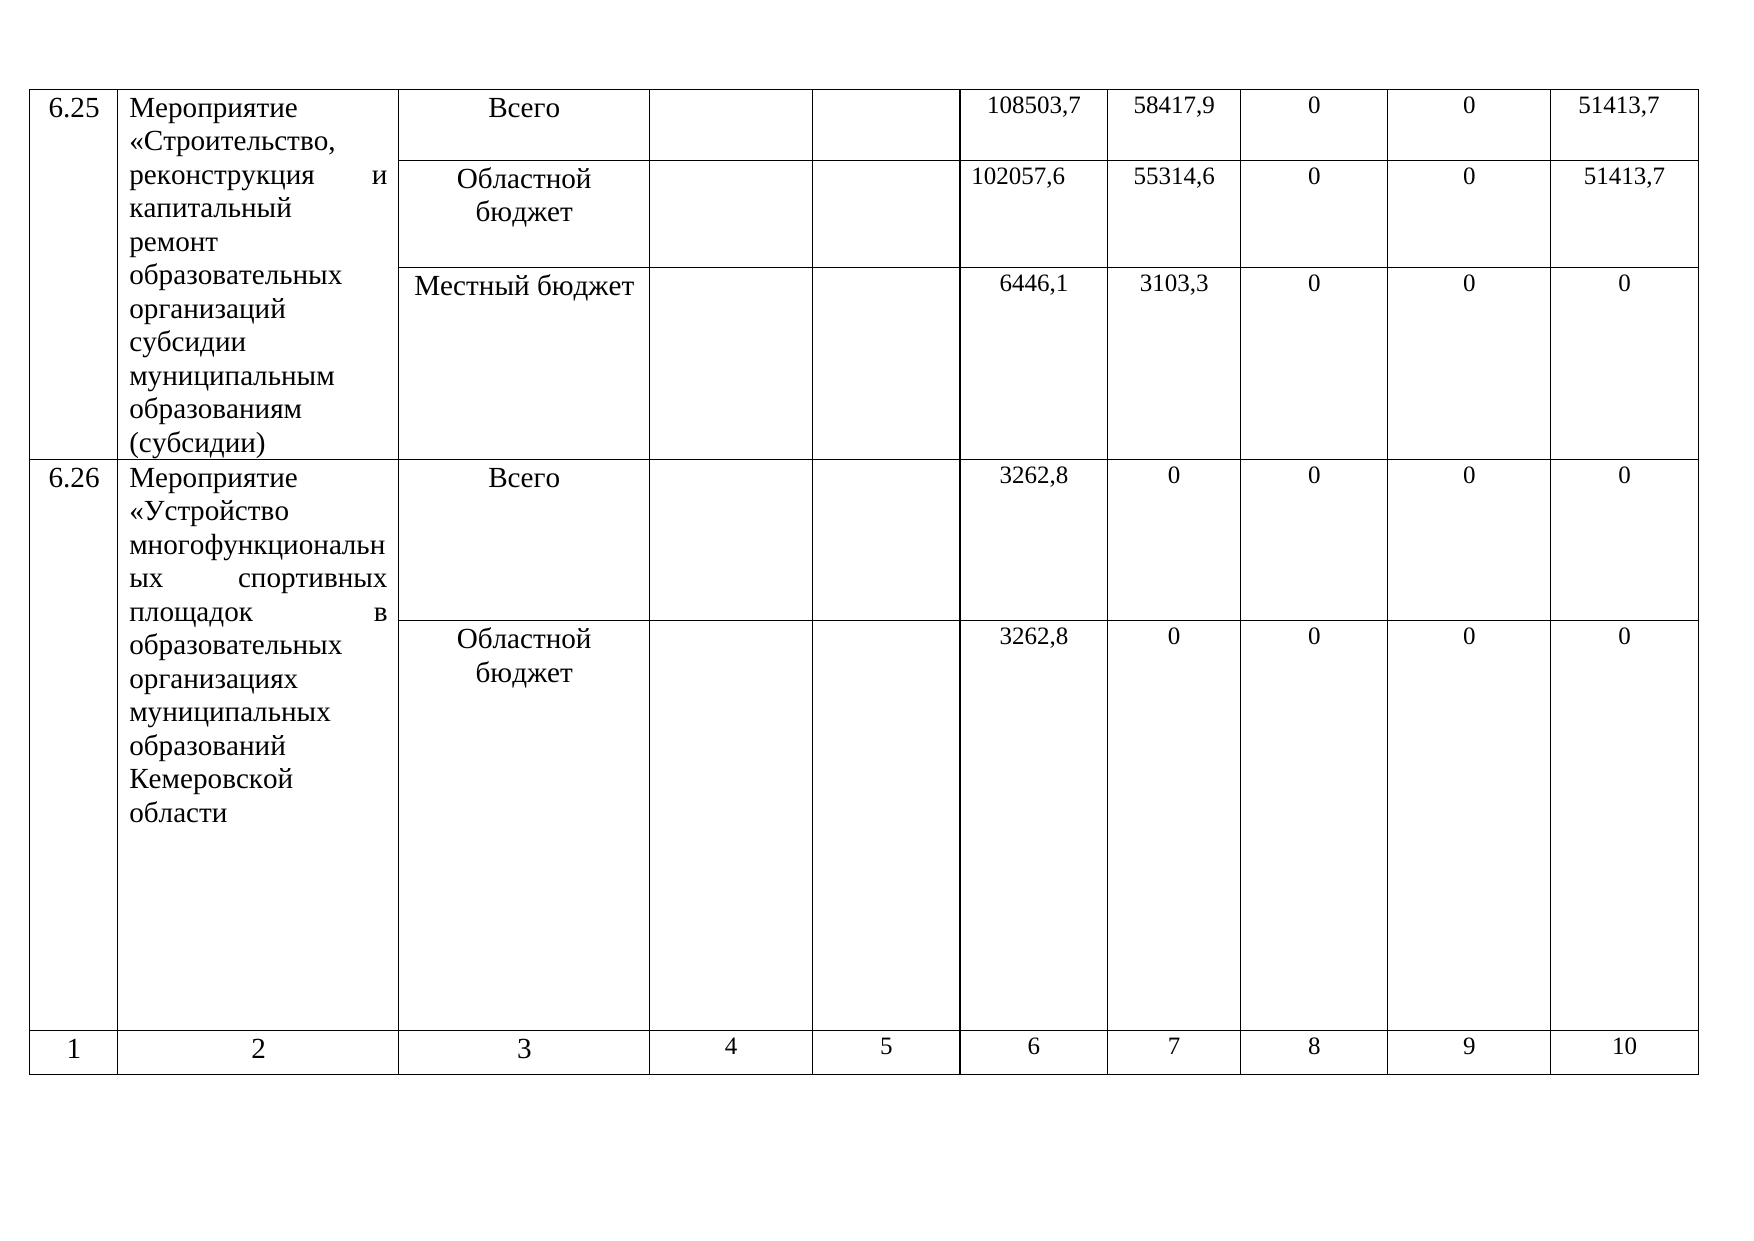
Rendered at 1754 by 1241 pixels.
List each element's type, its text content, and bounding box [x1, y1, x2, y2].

table_cell Областной бюджет [399, 621, 649, 1030]
table_cell [813, 621, 959, 1030]
table_cell 0 [1388, 621, 1550, 1030]
table_cell 102057,6 [961, 161, 1107, 267]
table_cell Мероприятие «Устройство многофункциональных спортивных площадок в образовательных организациях муниципальных образований Кемеровской области [118, 460, 398, 1030]
table_cell 1 [30, 1031, 117, 1073]
table_cell 0 [1551, 621, 1698, 1030]
table_cell Всего [399, 460, 649, 620]
table_cell 10 [1551, 1031, 1698, 1073]
table_cell 2 [118, 1031, 398, 1073]
table_cell Всего [399, 90, 649, 160]
table_cell [650, 161, 812, 267]
table_cell 55314,6 [1108, 161, 1240, 267]
table_cell 0 [1241, 460, 1387, 620]
table_cell 0 [1108, 621, 1240, 1030]
table_cell [650, 621, 812, 1030]
table_cell [813, 268, 959, 459]
table_cell 3 [399, 1031, 649, 1073]
table_cell [650, 90, 812, 160]
table_cell [813, 90, 959, 160]
table_cell 51413,7 [1551, 90, 1698, 160]
table_cell 4 [650, 1031, 812, 1073]
table_cell 0 [1241, 90, 1387, 160]
table_cell 3262,8 [961, 621, 1107, 1030]
table_cell Областной бюджет [399, 161, 649, 267]
table_cell [813, 460, 959, 620]
table_cell 0 [1108, 460, 1240, 620]
table_cell Мероприятие «Строительство, реконструкция и капитальный ремонт образовательных организаций субсидии муниципальным образованиям (субсидии) [118, 90, 398, 459]
table_cell 0 [1388, 90, 1550, 160]
table_cell 5 [813, 1031, 959, 1073]
table_cell 0 [1388, 268, 1550, 459]
table_cell 6.25 [30, 90, 117, 459]
table_cell 108503,7 [961, 90, 1107, 160]
table_cell 51413,7 [1551, 161, 1698, 267]
table_cell 0 [1241, 621, 1387, 1030]
table_cell 0 [1551, 460, 1698, 620]
table_cell 6446,1 [961, 268, 1107, 459]
table_cell 6.26 [30, 460, 117, 1030]
table_cell 58417,9 [1108, 90, 1240, 160]
table_cell [650, 268, 812, 459]
table_cell 3103,3 [1108, 268, 1240, 459]
table_cell 0 [1551, 268, 1698, 459]
table_cell 7 [1108, 1031, 1240, 1073]
table_cell 9 [1388, 1031, 1550, 1073]
table_cell 0 [1388, 460, 1550, 620]
table_cell [813, 161, 959, 267]
table_cell 0 [1241, 161, 1387, 267]
table_cell 3262,8 [961, 460, 1107, 620]
table_cell 6 [961, 1031, 1107, 1073]
table_cell 0 [1241, 268, 1387, 459]
table_cell Местный бюджет [399, 268, 649, 459]
table_cell 0 [1388, 161, 1550, 267]
table_cell 8 [1241, 1031, 1387, 1073]
table_cell [650, 460, 812, 620]
